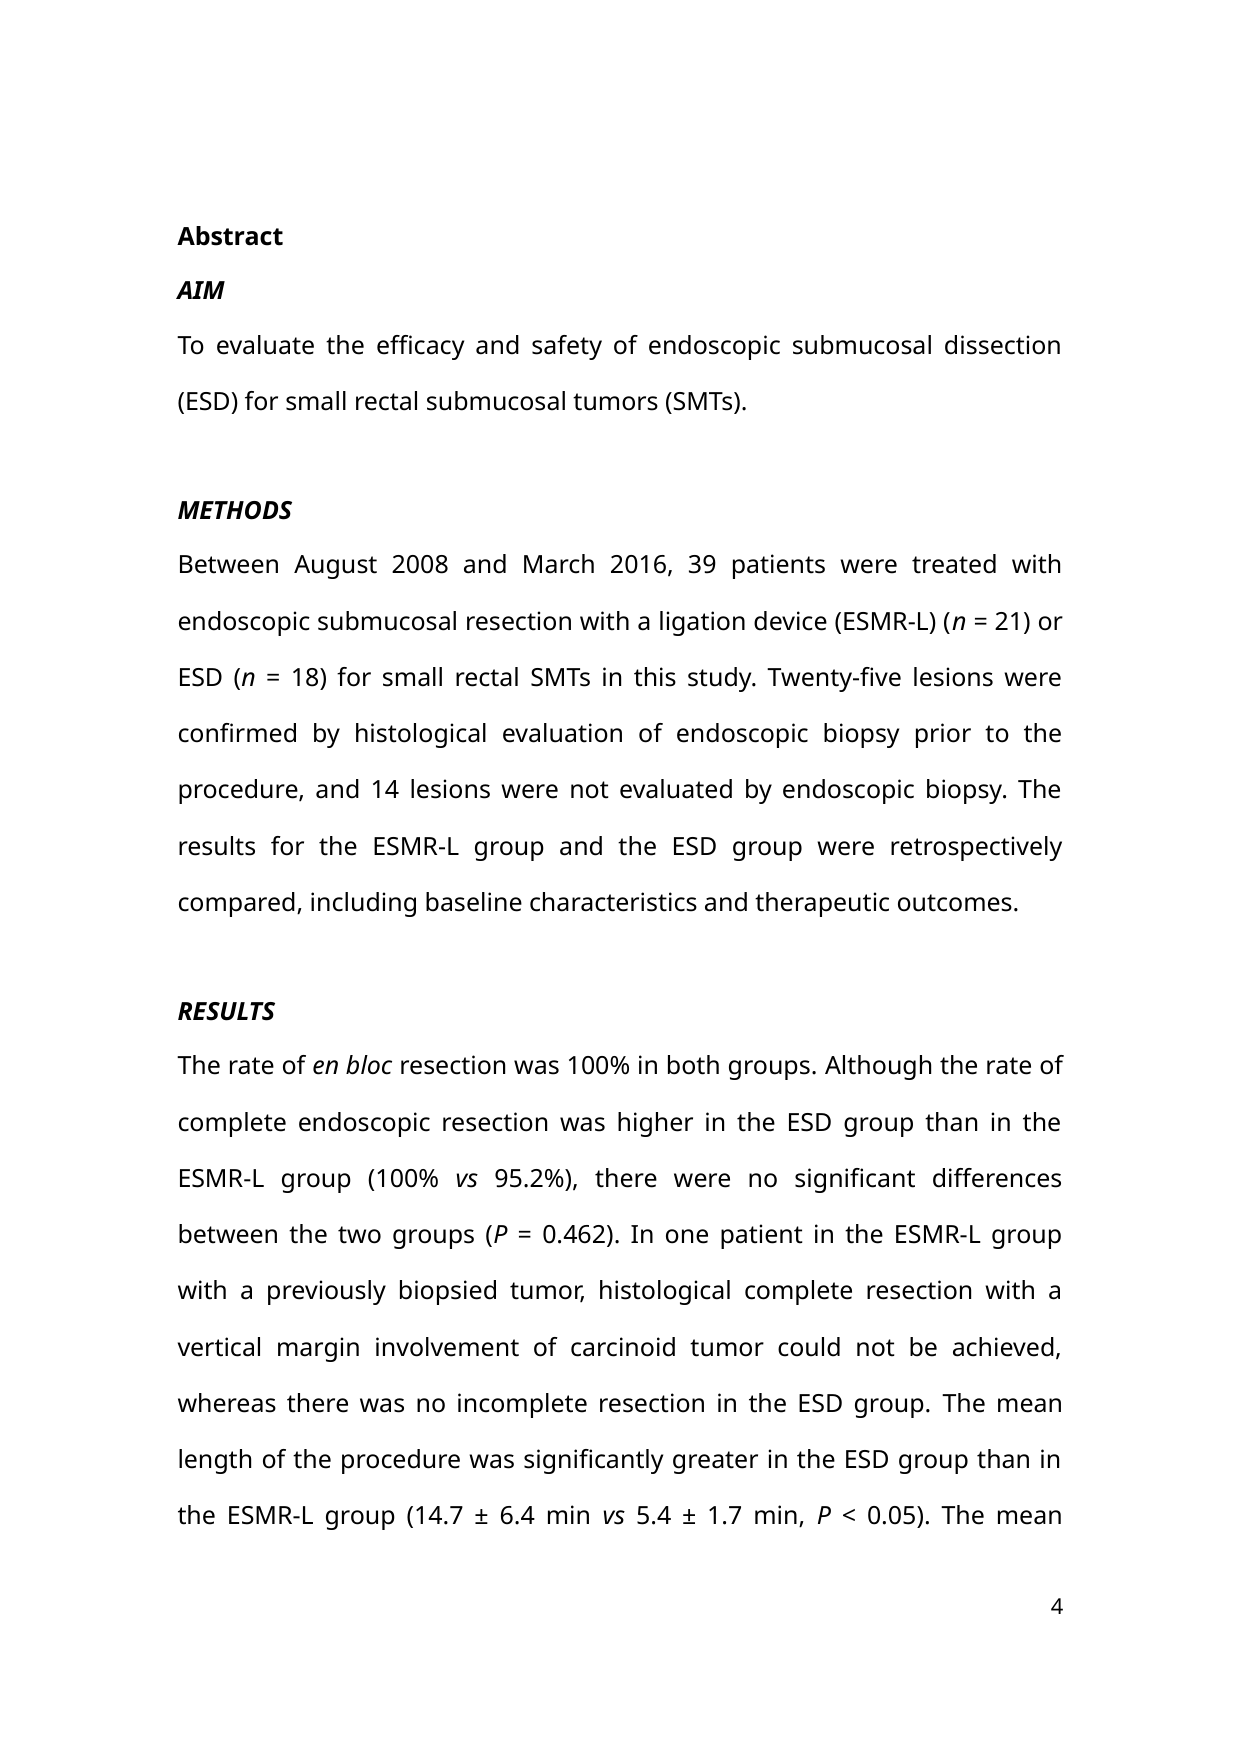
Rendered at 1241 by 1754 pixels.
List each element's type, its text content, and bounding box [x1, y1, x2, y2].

text Abstract [177, 217, 1063, 254]
text To evaluate the efficacy and safety of endoscopic submucosal dissection (ESD) for small rectal submucosal tumors (SMTs). [177, 326, 1063, 419]
text Between August 2008 and March 2016, 39 patients were treated with endoscopic submucosal resection with a ligation device (ESMR-L) (n = 21) or ESD (n = 18) for small rectal SMTs in this study. Twenty-five lesions were confirmed by histological evaluation of endoscopic biopsy prior to the procedure, and 14 lesions were not evaluated by endoscopic biopsy. The results for the ESMR-L group and the ESD group were retrospectively compared, including baseline characteristics and therapeutic outcomes. [177, 545, 1063, 920]
text AIM [177, 271, 1063, 309]
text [177, 1046, 1063, 1534]
text METHODS [177, 491, 1063, 528]
text RESULTS [177, 992, 1063, 1029]
